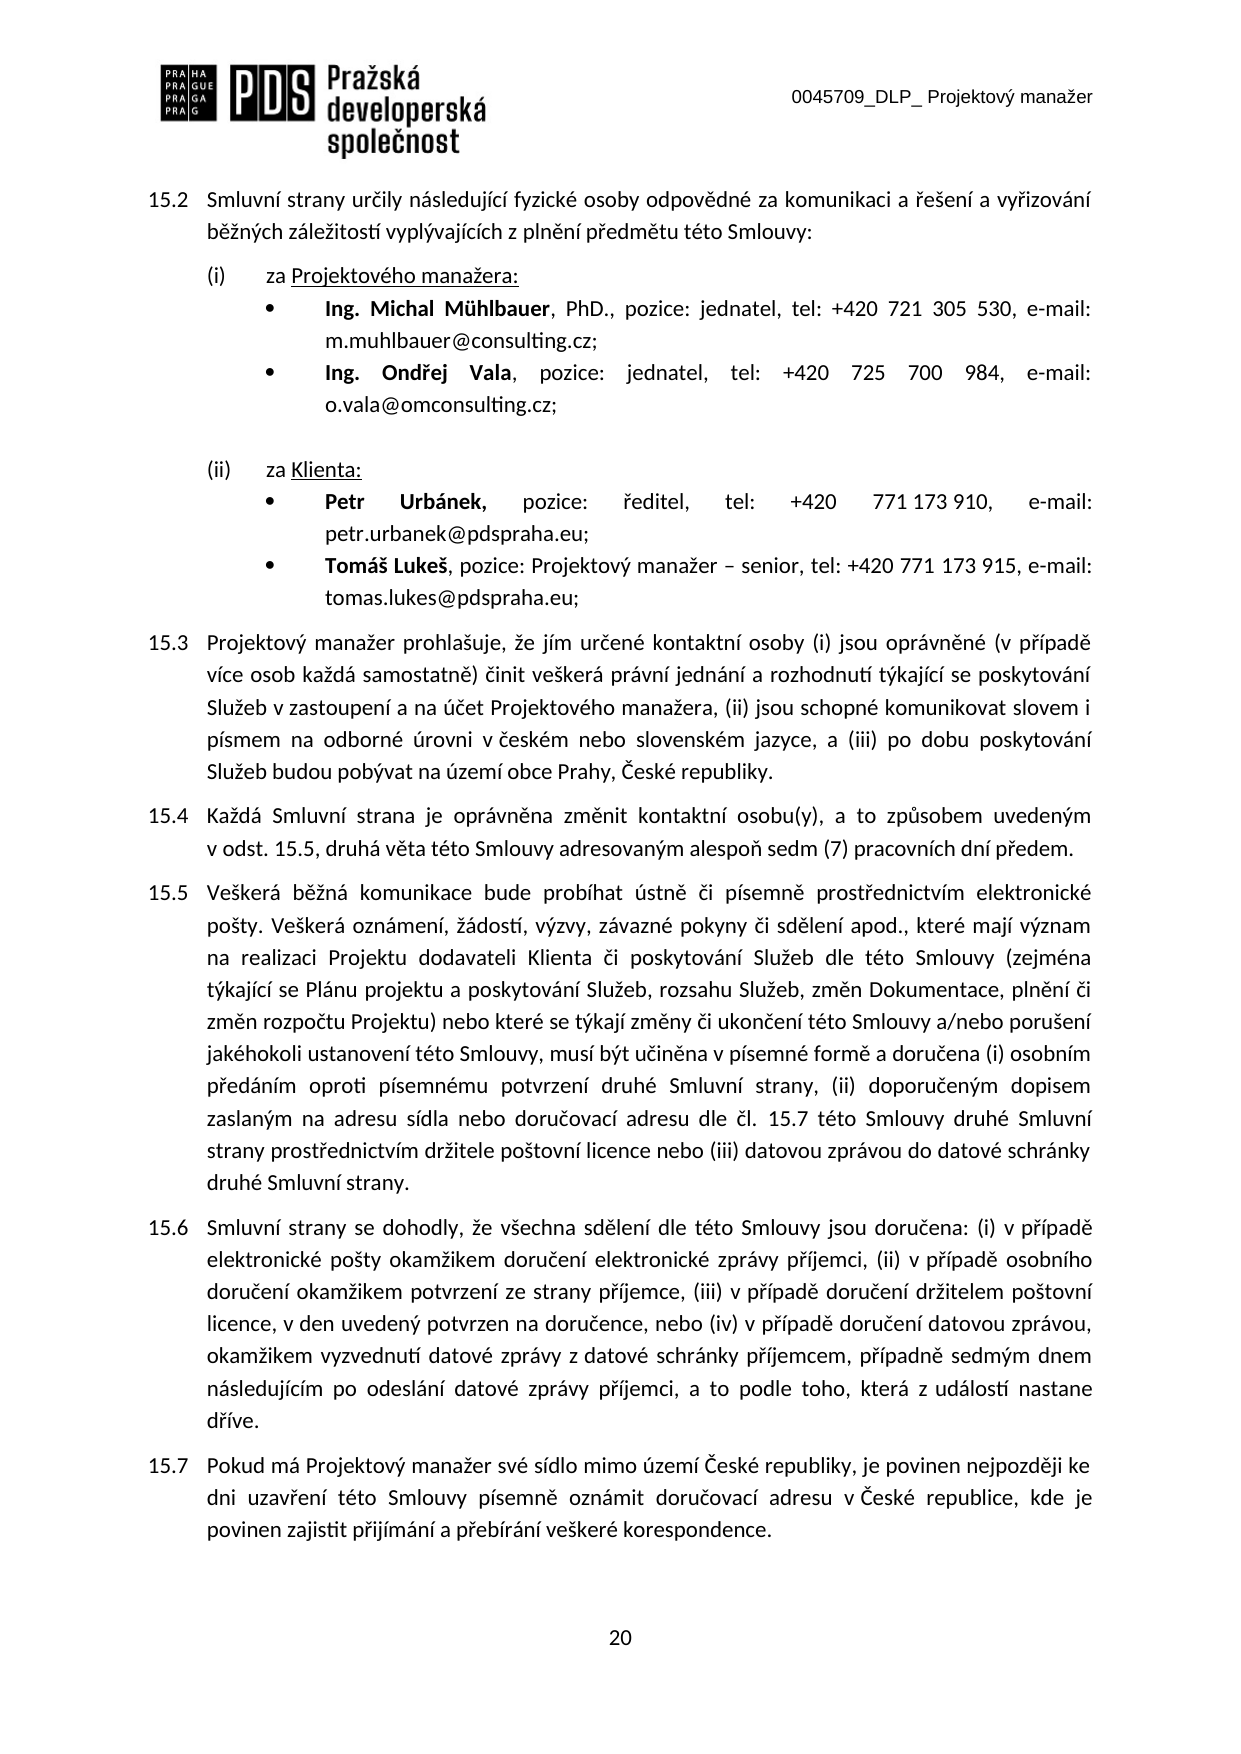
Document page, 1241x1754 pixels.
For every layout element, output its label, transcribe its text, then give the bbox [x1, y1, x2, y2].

picture [147, 51, 494, 164]
list Ing. Ondřej Vala, pozice: jednatel, tel: +420 725 700 984, e-mail: o.vala@omconsulting.cz; [266, 358, 1093, 418]
list Veškerá běžná komunikace bude probíhat ústně či písemně prostřednictvím elektronické pošty. Veškerá oznámení, žádostí, výzvy, závazné pokyny či sdělení apod., které mají význam na realizaci Projektu dodavateli Klienta či poskytování Služeb dle této Smlouvy (zejména týkající se Plánu projektu a poskytování Služeb, rozsahu Služeb, změn Dokumentace, plnění či změn rozpočtu Projektu) nebo které se týkají změny či ukončení této Smlouvy a/nebo porušení jakéhokoli ustanovení této Smlouvy, musí být učiněna v písemné formě a doručena (i) osobním předáním oproti písemnému potvrzení druhé Smluvní strany, (ii) doporučeným dopisem zaslaným na adresu sídla nebo doručovací adresu dle čl. 15.7 této Smlouvy druhé Smluvní strany prostřednictvím držitele poštovní licence nebo (iii) datovou zprávou do datové schránky druhé Smluvní strany. [148, 878, 1093, 1196]
list Pokud má Projektový manažer své sídlo mimo území České republiky, je povinen nejpozději ke dni uzavření této Smlouvy písemně oznámit doručovací adresu v České republice, kde je povinen zajistit přijímání a přebírání veškeré korespondence. [148, 1451, 1093, 1543]
list Smluvní strany se dohodly, že všechna sdělení dle této Smlouvy jsou doručena: (i) v případě elektronické pošty okamžikem doručení elektronické zprávy příjemci, (ii) v případě osobního doručení okamžikem potvrzení ze strany příjemce, (iii) v případě doručení držitelem poštovní licence, v den uvedený potvrzen na doručence, nebo (iv) v případě doručení datovou zprávou, okamžikem vyzvednutí datové zprávy z datové schránky příjemcem, případně sedmým dnem následujícím po odeslání datové zprávy příjemci, a to podle toho, která z událostí nastane dříve. [148, 1213, 1093, 1434]
list Ing. Michal Mühlbauer, PhD., pozice: jednatel, tel: +420 721 305 530, e-mail: m.muhlbauer@consulting.cz; [266, 294, 1093, 354]
list Tomáš Lukeš, pozice: Projektový manažer – senior, tel: +420 771 173 915, e-mail: tomas.lukes@pdspraha.eu; [266, 551, 1093, 612]
list za Klienta: [207, 455, 1093, 483]
list za Projektového manažera: [207, 262, 1093, 290]
list Petr Urbánek, pozice: ředitel, tel: +420 771 173 910, e-mail: petr.urbanek@pdspraha.eu; [266, 487, 1093, 547]
list Projektový manažer prohlašuje, že jím určené kontaktní osoby (i) jsou oprávněné (v případě více osob každá samostatně) činit veškerá právní jednání a rozhodnutí týkající se poskytování Služeb v zastoupení a na účet Projektového manažera, (ii) jsou schopné komunikovat slovem i písmem na odborné úrovni v českém nebo slovenském jazyce, a (iii) po dobu poskytování Služeb budou pobývat na území obce Prahy, České republiky. [148, 628, 1093, 785]
list Smluvní strany určily následující fyzické osoby odpovědné za komunikaci a řešení a vyřizování běžných záležitostí vyplývajících z plnění předmětu této Smlouvy: [148, 185, 1093, 245]
list Každá Smluvní strana je oprávněna změnit kontaktní osobu(y), a to způsobem uvedeným v odst. 15.5, druhá věta této Smlouvy adresovaným alespoň sedm (7) pracovních dní předem. [148, 802, 1093, 862]
